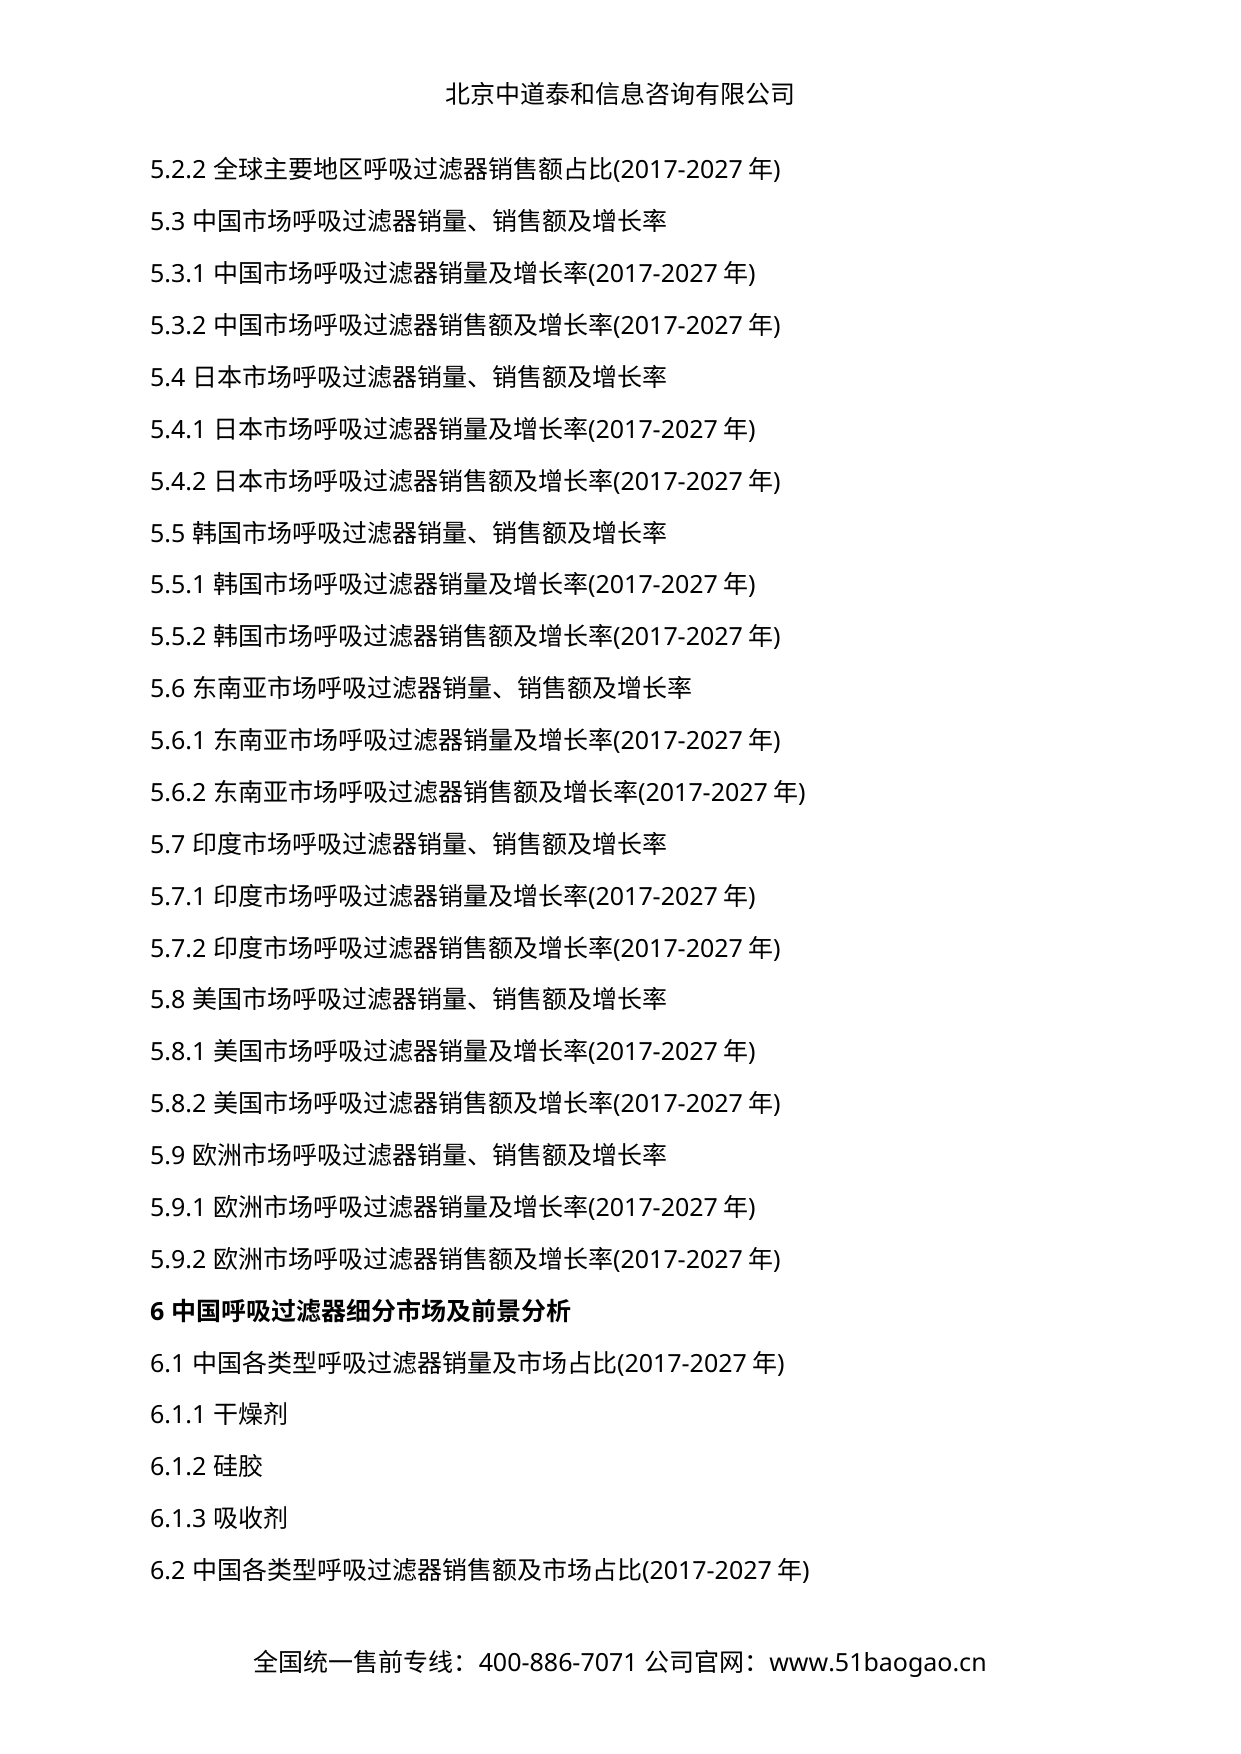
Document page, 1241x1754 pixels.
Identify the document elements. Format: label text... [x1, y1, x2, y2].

text 5.9.1 欧洲市场呼吸过滤器销量及增长率(2017-2027年) [150, 1187, 1090, 1224]
text 5.5.2 韩国市场呼吸过滤器销售额及增长率(2017-2027年) [150, 617, 1090, 653]
text 5.3.1 中国市场呼吸过滤器销量及增长率(2017-2027年) [150, 254, 1090, 290]
text 5.6.2 东南亚市场呼吸过滤器销售额及增长率(2017-2027年) [150, 772, 1090, 809]
text 6.1.1 干燥剂 [150, 1395, 1090, 1431]
text 5.7.2 印度市场呼吸过滤器销售额及增长率(2017-2027年) [150, 928, 1090, 964]
text 5.8.2 美国市场呼吸过滤器销售额及增长率(2017-2027年) [150, 1084, 1090, 1120]
text 5.3.2 中国市场呼吸过滤器销售额及增长率(2017-2027年) [150, 306, 1090, 342]
text 5.2.2 全球主要地区呼吸过滤器销售额占比(2017-2027年) [150, 150, 1090, 186]
text 5.8 美国市场呼吸过滤器销量、销售额及增长率 [150, 980, 1090, 1016]
text 6.1 中国各类型呼吸过滤器销量及市场占比(2017-2027年) [150, 1343, 1090, 1379]
text 6 中国呼吸过滤器细分市场及前景分析 [150, 1291, 1090, 1327]
text 5.6.1 东南亚市场呼吸过滤器销量及增长率(2017-2027年) [150, 721, 1090, 757]
text 6.1.2 硅胶 [150, 1447, 1090, 1483]
text 5.5.1 韩国市场呼吸过滤器销量及增长率(2017-2027年) [150, 565, 1090, 601]
text 5.4.2 日本市场呼吸过滤器销售额及增长率(2017-2027年) [150, 461, 1090, 497]
text 5.4.1 日本市场呼吸过滤器销量及增长率(2017-2027年) [150, 409, 1090, 446]
text 5.9.2 欧洲市场呼吸过滤器销售额及增长率(2017-2027年) [150, 1239, 1090, 1276]
text 5.9 欧洲市场呼吸过滤器销量、销售额及增长率 [150, 1136, 1090, 1172]
text 5.4 日本市场呼吸过滤器销量、销售额及增长率 [150, 357, 1090, 394]
text 5.3 中国市场呼吸过滤器销量、销售额及增长率 [150, 202, 1090, 238]
text 6.2 中国各类型呼吸过滤器销售额及市场占比(2017-2027年) [150, 1551, 1090, 1587]
text 5.7.1 印度市场呼吸过滤器销量及增长率(2017-2027年) [150, 876, 1090, 912]
text 6.1.3 吸收剂 [150, 1499, 1090, 1535]
text 5.6 东南亚市场呼吸过滤器销量、销售额及增长率 [150, 669, 1090, 705]
text 5.5 韩国市场呼吸过滤器销量、销售额及增长率 [150, 513, 1090, 549]
text 5.8.1 美国市场呼吸过滤器销量及增长率(2017-2027年) [150, 1032, 1090, 1068]
text 5.7 印度市场呼吸过滤器销量、销售额及增长率 [150, 824, 1090, 861]
